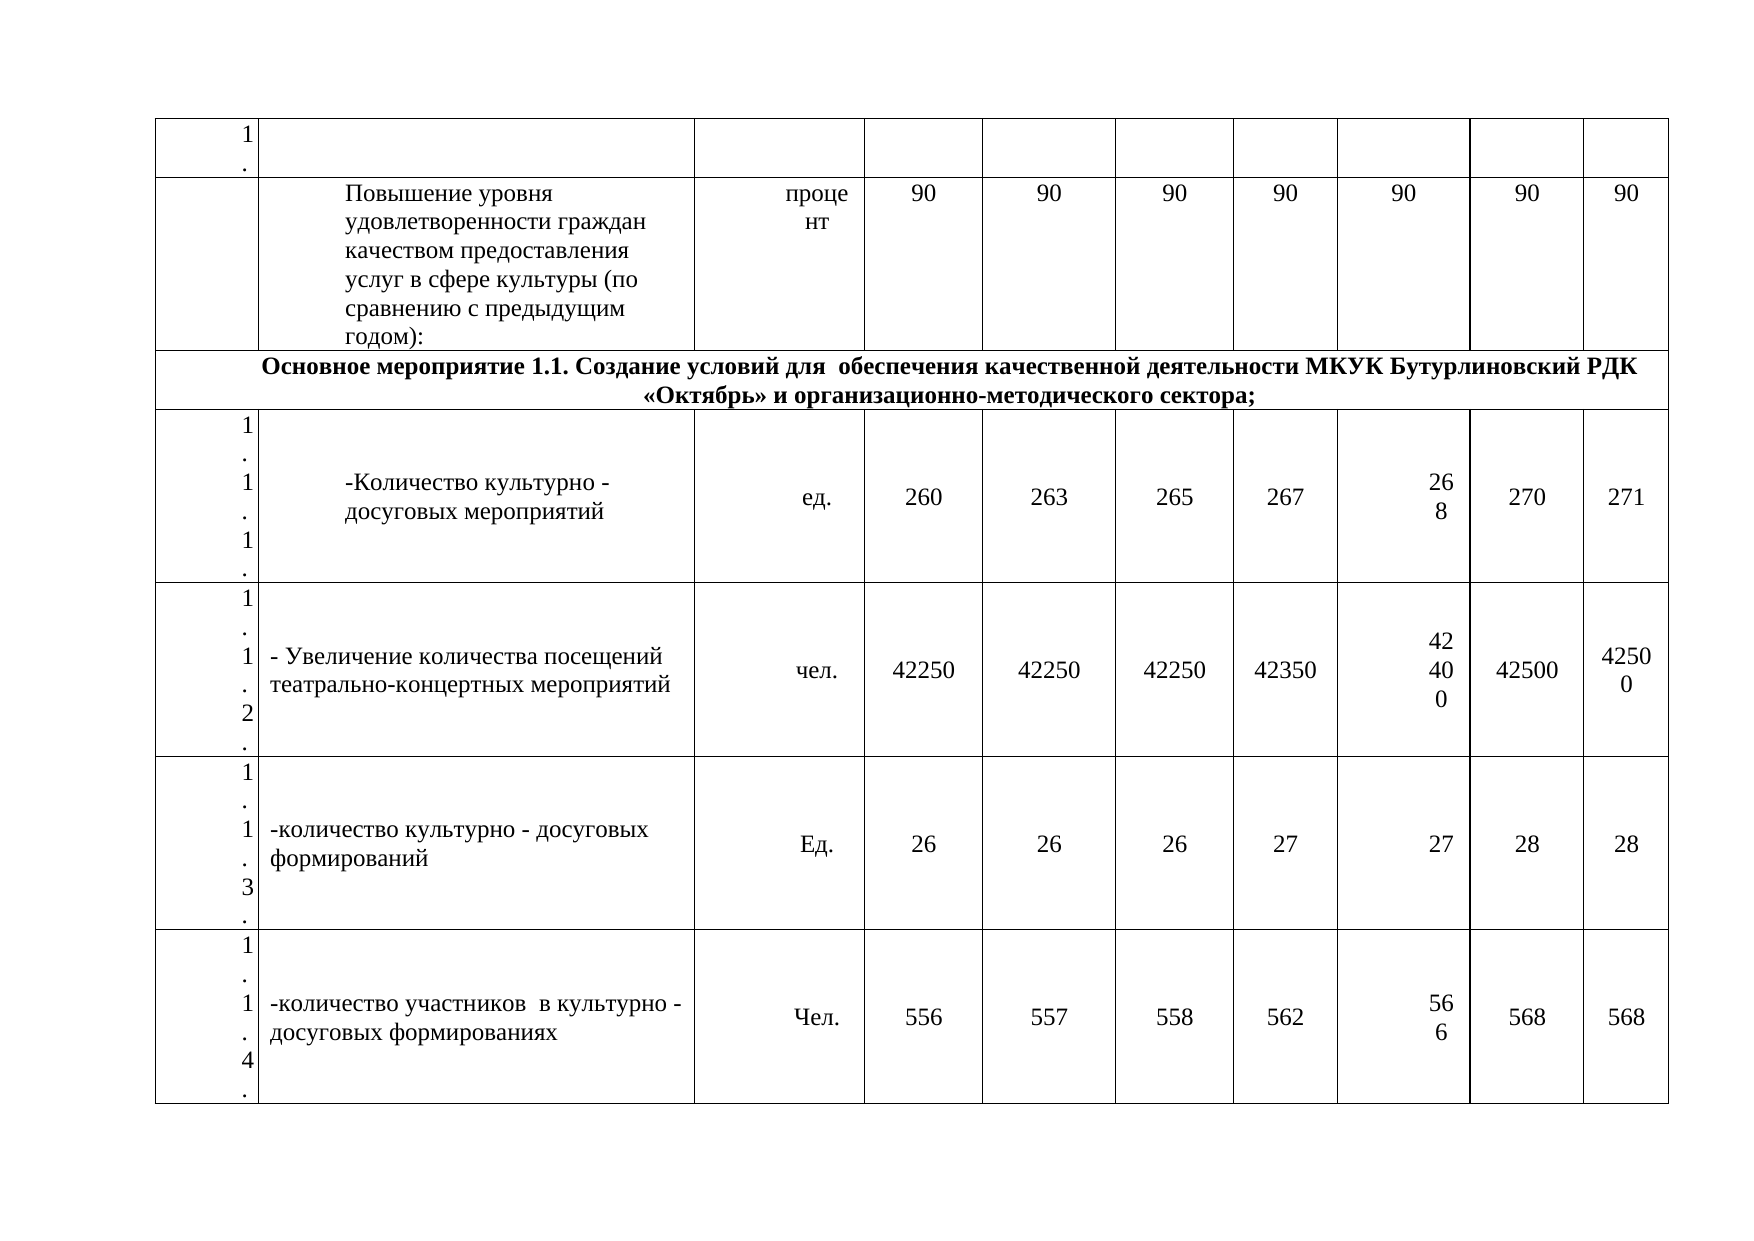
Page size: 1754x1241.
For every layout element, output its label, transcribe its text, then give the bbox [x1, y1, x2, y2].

table_cell 1.1. [156, 119, 258, 177]
table_cell -количество участников в культурно -досуговых формированиях [259, 930, 694, 1103]
table_cell 265 [1116, 410, 1233, 582]
table_cell 42250 [1116, 583, 1233, 756]
table_cell 27 [1234, 757, 1337, 929]
table_cell 1.1.1. [156, 410, 258, 582]
table_cell [695, 119, 864, 177]
table_cell 557 [983, 930, 1115, 1103]
table_cell 28 [1471, 757, 1583, 929]
table_cell 42500 [1584, 583, 1668, 756]
table_cell Чел. [695, 930, 864, 1103]
table_cell ед. [695, 410, 864, 582]
table_cell чел. [695, 583, 864, 756]
table_cell 271 [1584, 410, 1668, 582]
table_cell 42250 [865, 583, 982, 756]
table_cell [865, 119, 982, 177]
table_cell 42250 [983, 583, 1115, 756]
table_cell Основное мероприятие 1.1. Создание условий для обеспечения качественной деятельности МКУК Бутурлиновский РДК «Октябрь» и организационно-методического сектора; [156, 351, 1668, 409]
table_cell 42400 [1338, 583, 1469, 756]
table_cell [156, 178, 258, 350]
table_cell 90 [983, 178, 1115, 350]
table_cell 270 [1471, 410, 1583, 582]
table_cell 27 [1338, 757, 1469, 929]
table_cell 263 [983, 410, 1115, 582]
table_cell - Увеличение количества посещений театрально-концертных мероприятий [259, 583, 694, 756]
table_cell 90 [1471, 178, 1583, 350]
table_cell 556 [865, 930, 982, 1103]
table_cell 26 [1116, 757, 1233, 929]
table_cell 268 [1338, 410, 1469, 582]
table_cell 42500 [1471, 583, 1583, 756]
table_cell [1584, 119, 1668, 177]
table_cell Повышение уровня удовлетворенности граждан качеством предоставления услуг в сфере культуры (по сравнению с предыдущим годом): [259, 178, 694, 350]
table_cell 42350 [1234, 583, 1337, 756]
table_cell 558 [1116, 930, 1233, 1103]
table_cell 90 [1338, 178, 1469, 350]
table_cell 1.1.4. [156, 930, 258, 1103]
table_cell 90 [1116, 178, 1233, 350]
table_cell 267 [1234, 410, 1337, 582]
table_cell 90 [1234, 178, 1337, 350]
table_cell 260 [865, 410, 982, 582]
table_cell 26 [865, 757, 982, 929]
table_cell [1116, 119, 1233, 177]
table_cell 568 [1584, 930, 1668, 1103]
table_cell 90 [1584, 178, 1668, 350]
table_cell 566 [1338, 930, 1469, 1103]
table_cell [1471, 119, 1583, 177]
table_cell [983, 119, 1115, 177]
table_cell 562 [1234, 930, 1337, 1103]
table_cell 1.1.2. [156, 583, 258, 756]
table_cell -Количество культурно - досуговых мероприятий [259, 410, 694, 582]
table_cell -количество культурно - досуговых формирований [259, 757, 694, 929]
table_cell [259, 119, 694, 177]
table_cell 28 [1584, 757, 1668, 929]
table_cell 568 [1471, 930, 1583, 1103]
table_cell 1.1.3. [156, 757, 258, 929]
table_cell [1234, 119, 1337, 177]
table_cell [1338, 119, 1469, 177]
table_cell процент [695, 178, 864, 350]
table_cell 26 [983, 757, 1115, 929]
table_cell Ед. [695, 757, 864, 929]
table_cell 90 [865, 178, 982, 350]
